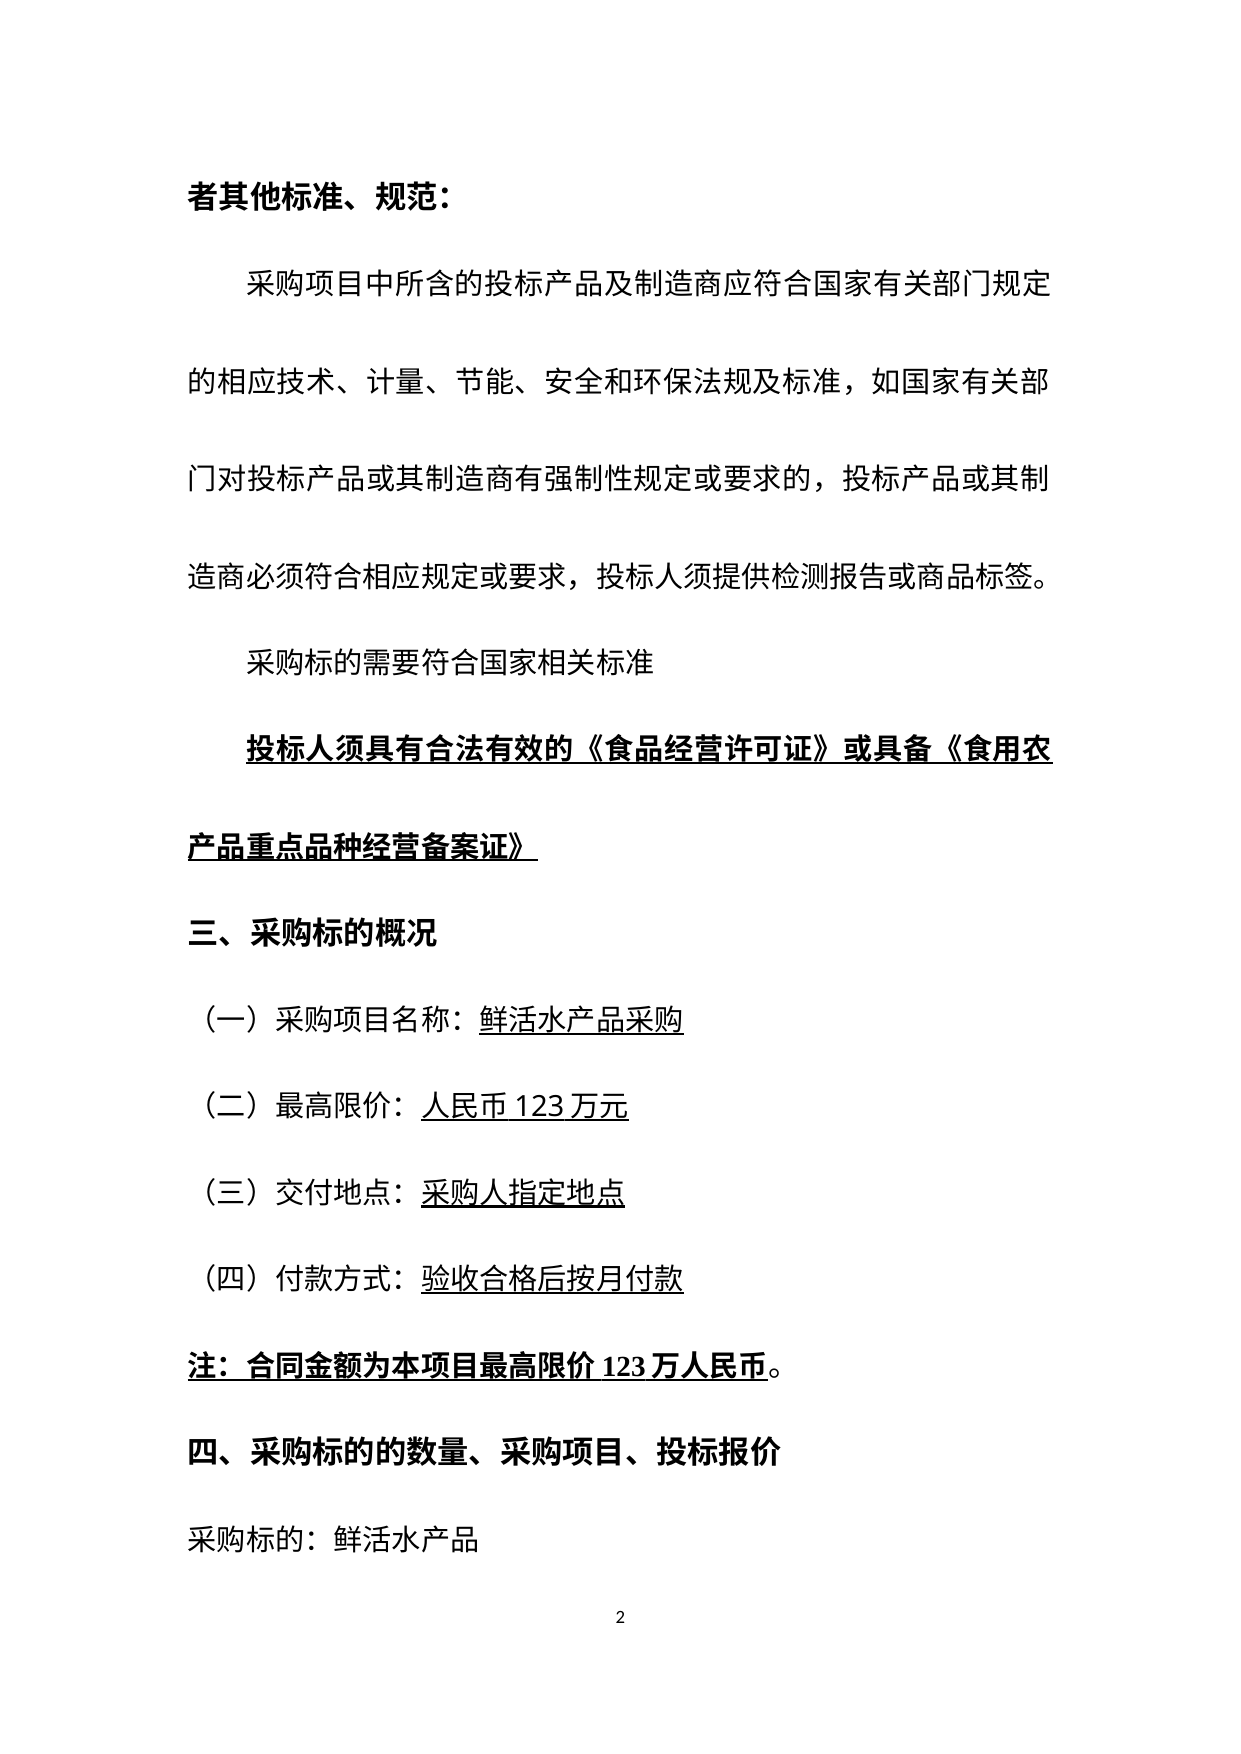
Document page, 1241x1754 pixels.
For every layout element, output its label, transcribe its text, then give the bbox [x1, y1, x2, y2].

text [187, 162, 1053, 227]
text 采购项目中所含的投标产品及制造商应符合国家有关部门规定的相应技术、计量、节能、安全和环保法规及标准，如国家有关部门对投标产品或其制造商有强制性规定或要求的，投标产品或其制造商必须符合相应规定或要求，投标人须提供检测报告或商品标签。 [187, 249, 1053, 607]
text （一）采购项目名称：鲜活水产品采购 [187, 986, 1053, 1051]
text （二）最高限价：人民币123万元 [187, 1072, 1053, 1137]
text （三）交付地点：采购人指定地点 [187, 1158, 1053, 1223]
text 投标人须具有合法有效的《食品经营许可证》或具备《食用农产品重点品种经营备案证》 [187, 714, 1053, 877]
text 采购标的：鲜活水产品 [187, 1505, 1053, 1570]
text 注：合同金额为本项目最高限价123万人民币。 [187, 1330, 1053, 1395]
text 三、采购标的概况 [187, 898, 1053, 963]
text 采购标的需要符合国家相关标准 [187, 628, 1053, 693]
text 四、采购标的的数量、采购项目、投标报价 [187, 1418, 1053, 1483]
text （四）付款方式：验收合格后按月付款 [187, 1244, 1053, 1309]
